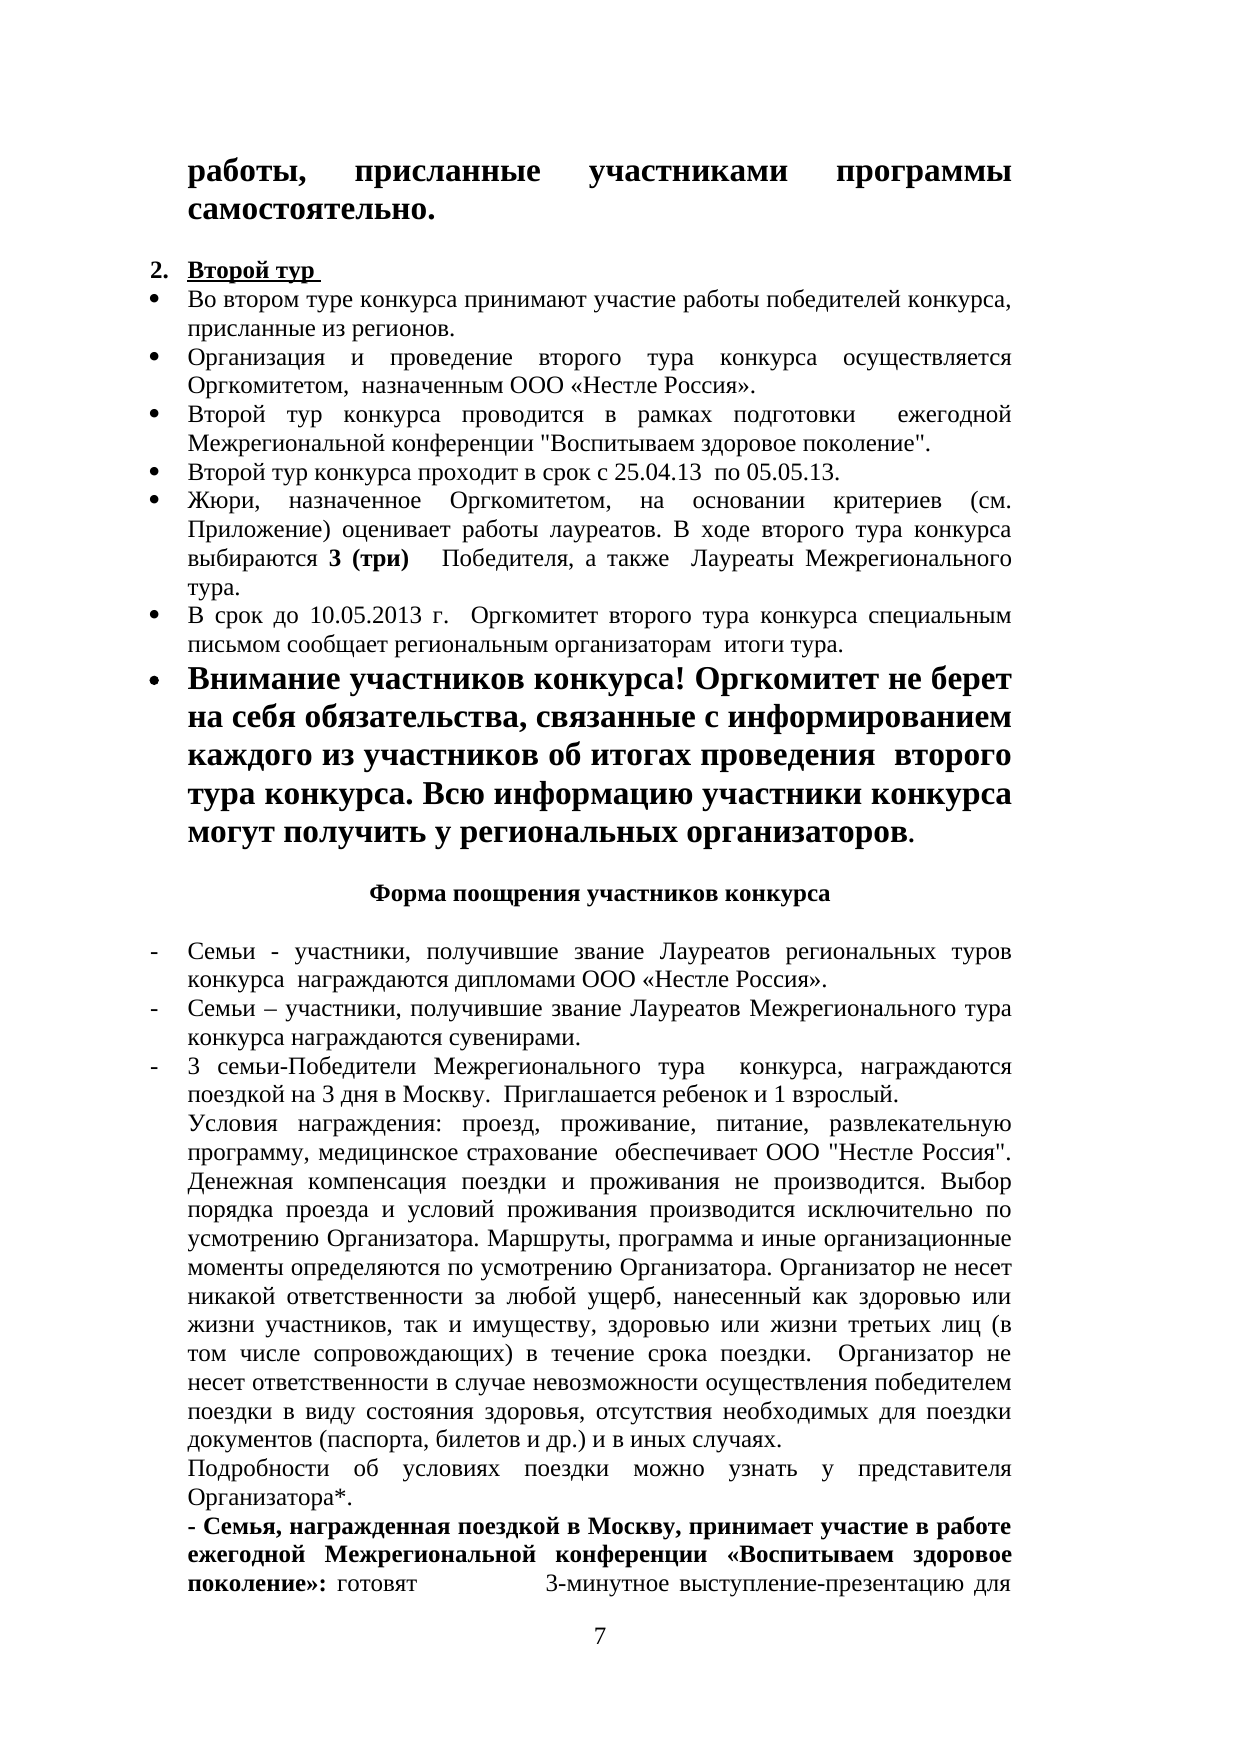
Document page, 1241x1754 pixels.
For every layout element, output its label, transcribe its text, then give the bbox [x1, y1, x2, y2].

text Форма поощрения участников конкурса [187, 1032, 1012, 1060]
list 3 семьи-Победители Межрегионального тура конкурса, награждаются поездкой на 3 дня в Москву. Приглашается ребенок и 1 взрослый. [150, 1204, 1012, 1262]
list Организация и проведение второго тура конкурса осуществляется Оргкомитетом, назначенным ООО «Нестле Россия». [150, 495, 1012, 552]
list Второй тур [150, 409, 1012, 437]
text Условия награждения: проезд, проживание, питание, развлекательную программу, медицинское страхование обеспечивает ООО "Нестле Россия". Денежная компенсация поездки и проживания не производится. Выбор порядка проезда и условий проживания производится исключительно по усмотрению Организатора. Маршруты, программа и иные организационные моменты определяются по усмотрению Организатора. Организатор не несет никакой ответственности за любой ущерб, нанесенный как здоровью или жизни участников, так и имуществу, здоровью или жизни третьих лиц (в том числе сопровождающих) в течение срока поездки. Организатор не несет ответственности в случае невозможности осуществления победителем поездки в виду состояния здоровья, отсутствия необходимых для поездки документов (паспорта, билетов и др.) и в иных случаях. [187, 1262, 1012, 1607]
list Во втором туре конкурса принимают участие работы победителей конкурса, присланные из регионов. [150, 437, 1012, 495]
list Второй тур конкурса проводится в рамках подготовки ежегодной Межрегиональной конференции "Воспитываем здоровое поколение". [150, 552, 1012, 610]
list Внимание участников конкурса! Оргкомитет не берет на себя обязательства, связанные с информированием каждого из участников об итогах проведения второго тура конкурса. Всю информацию участники конкурса могут получить у региональных организаторов. [150, 811, 1012, 1003]
list Семьи – участники, получившие звание Лауреатов Межрегионального тура конкурса награждаются сувенирами. [150, 1147, 1012, 1204]
list Семьи - участники, получившие звание Лауреатов региональных туров конкурса награждаются дипломами ООО «Нестле Россия». [150, 1089, 1012, 1147]
text Внимание участников программы! На второй тур принимаются работы, отправленные региональным организатором и указанные в приказе об итогах конкурса. Жюри второго тура не рассматривает работы, присланные участниками программы самостоятельно. [187, 150, 1012, 380]
list В срок до 10.05.2013 г. Оргкомитет второго тура конкурса специальным письмом сообщает региональным организаторам итоги тура. [150, 754, 1012, 811]
list Жюри, назначенное Оргкомитетом, на основании критериев (см. Приложение) оценивает работы лауреатов. В ходе второго тура конкурса выбираются 3 (три) Победителя, а также Лауреаты Межрегионального тура. [150, 639, 1012, 754]
list Второй тур конкурса проходит в срок с 25.04.13 по 05.05.13. [150, 610, 1012, 639]
